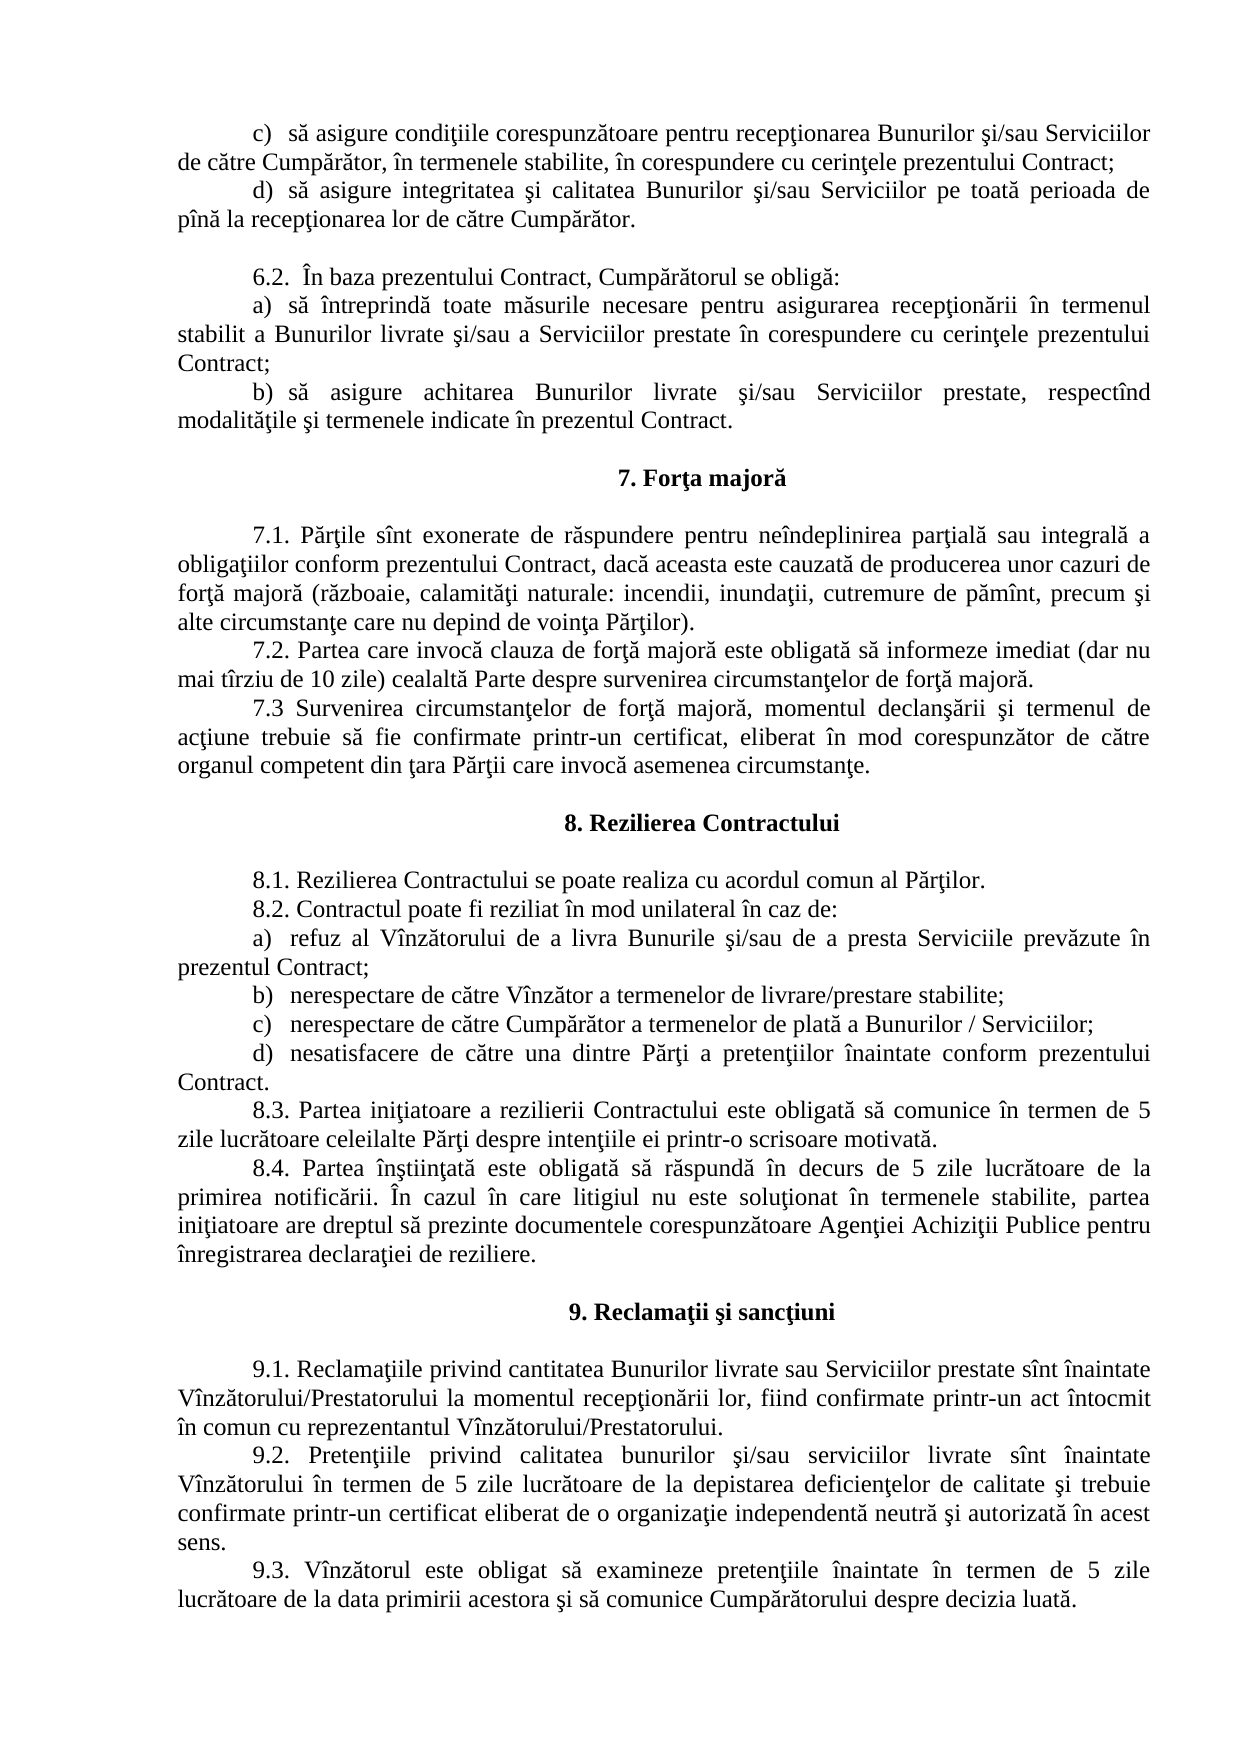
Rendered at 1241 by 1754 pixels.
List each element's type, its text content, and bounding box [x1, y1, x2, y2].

text 7.1. Părţile sînt exonerate de răspundere pentru neîndeplinirea parţială sau integrală a obligaţiilor conform prezentului Contract, dacă aceasta este cauzată de producerea unor cazuri de forţă majoră (războaie, calamităţi naturale: incendii, inundaţii, cutremure de pămînt, precum şi alte circumstanţe care nu depind de voinţa Părţilor). [177, 521, 1152, 636]
list să întreprindă toate măsurile necesare pentru asigurarea recepţionării în termenul stabilit a Bunurilor livrate şi/sau a Serviciilor prestate în corespundere cu cerinţele prezentului Contract; [177, 291, 1152, 377]
text 8.4. Partea înştiinţată este obligată să răspundă în decurs de 5 zile lucrătoare de la primirea notificării. În cazul în care litigiul nu este soluţionat în termenele stabilite, partea iniţiatoare are dreptul să prezinte documentele corespunzătoare Agenţiei Achiziţii Publice pentru înregistrarea declaraţiei de reziliere. [177, 1153, 1152, 1268]
list să asigure integritatea şi calitatea Bunurilor şi/sau Serviciilor pe toată perioada de pînă la recepţionarea lor de către Cumpărător. [177, 176, 1152, 233]
list nerespectare de către Vînzător a termenelor de livrare/prestare stabilite; [177, 981, 1152, 1009]
text 9. Reclamaţii şi sancţiuni [177, 1297, 1152, 1326]
text 8.3. Partea iniţiatoare a rezilierii Contractului este obligată să comunice în termen de 5 zile lucrătoare celeilalte Părţi despre intenţiile ei printr-o scrisoare motivată. [177, 1096, 1152, 1153]
text 8.1. Rezilierea Contractului se poate realiza cu acordul comun al Părţilor. [177, 866, 1152, 894]
list refuz al Vînzătorului de a livra Bunurile şi/sau de a presta Serviciile prevăzute în prezentul Contract; [177, 923, 1152, 981]
text 6.2. În baza prezentului Contract, Cumpărătorul se obligă: [177, 262, 1152, 291]
list să asigure condiţiile corespunzătoare pentru recepţionarea Bunurilor şi/sau Serviciilor de către Cumpărător, în termenele stabilite, în corespundere cu cerinţele prezentului Contract; [177, 118, 1152, 176]
text 9.1. Reclamaţiile privind cantitatea Bunurilor livrate sau Serviciilor prestate sînt înaintate Vînzătorului/Prestatorului la momentul recepţionării lor, fiind confirmate printr-un act întocmit în comun cu reprezentantul Vînzătorului/Prestatorului. [177, 1354, 1152, 1441]
text 8.2. Contractul poate fi reziliat în mod unilateral în caz de: [177, 894, 1152, 923]
text 9.3. Vînzătorul este obligat să examineze pretenţiile înaintate în termen de 5 zile lucrătoare de la data primirii acestora şi să comunice Cumpărătorului despre decizia luată. [177, 1556, 1152, 1613]
list nesatisfacere de către una dintre Părţi a pretenţiilor înaintate conform prezentului Contract. [177, 1038, 1152, 1096]
text 7.3 Survenirea circumstanţelor de forţă majoră, momentul declanşării şi termenul de acţiune trebuie să fie confirmate printr-un certificat, eliberat în mod corespunzător de către organul competent din ţara Părţii care invocă asemenea circumstanţe. [177, 693, 1152, 779]
text 7.2. Partea care invocă clauza de forţă majoră este obligată să informeze imediat (dar nu mai tîrziu de 10 zile) cealaltă Parte despre survenirea circumstanţelor de forţă majoră. [177, 636, 1152, 693]
text 7. Forţa majoră [177, 463, 1152, 492]
text 9.2. Pretenţiile privind calitatea bunurilor şi/sau serviciilor livrate sînt înaintate Vînzătorului în termen de 5 zile lucrătoare de la depistarea deficienţelor de calitate şi trebuie confirmate printr-un certificat eliberat de o organizaţie independentă neutră şi autorizată în acest sens. [177, 1441, 1152, 1556]
list nerespectare de către Cumpărător a termenelor de plată a Bunurilor / Serviciilor; [177, 1009, 1152, 1038]
list să asigure achitarea Bunurilor livrate şi/sau Serviciilor prestate, respectînd modalităţile şi termenele indicate în prezentul Contract. [177, 377, 1152, 434]
text 8. Rezilierea Contractului [177, 808, 1152, 837]
